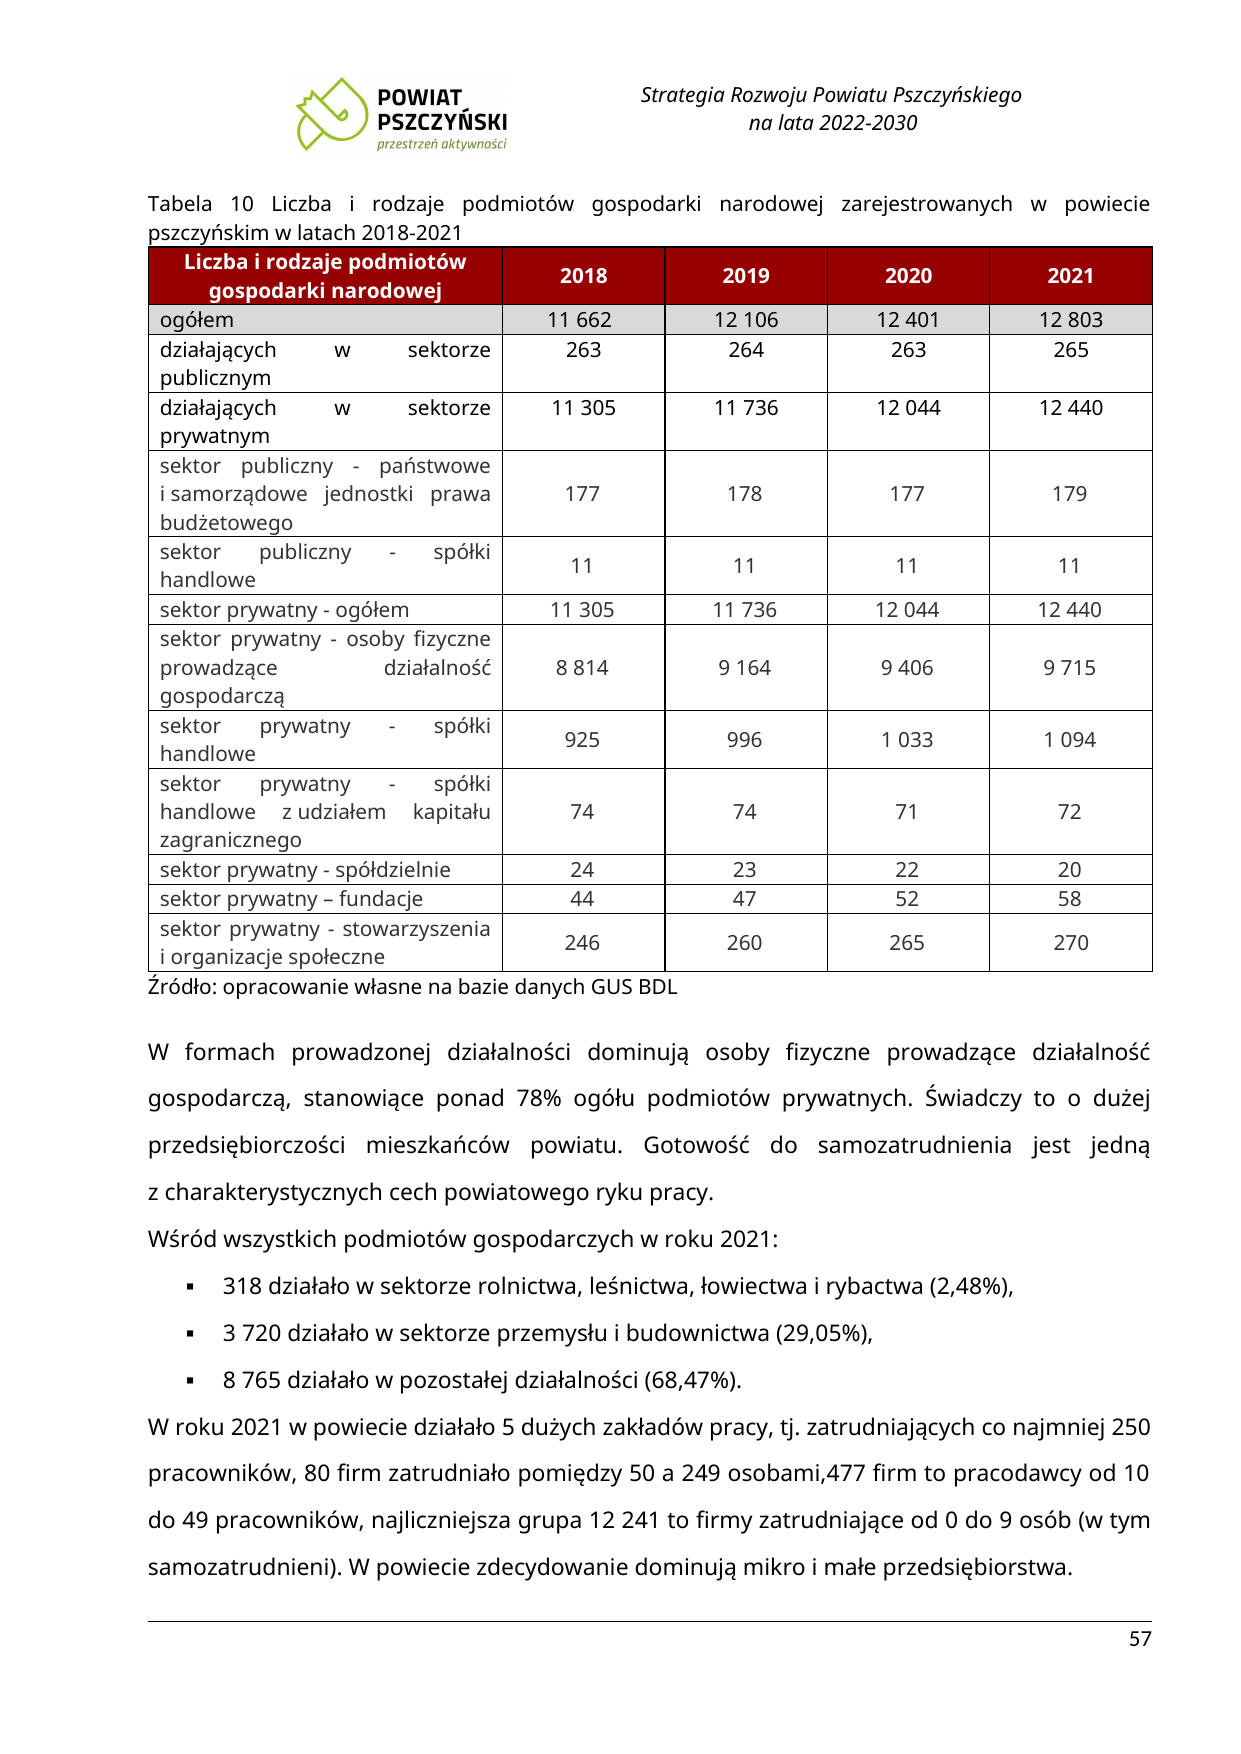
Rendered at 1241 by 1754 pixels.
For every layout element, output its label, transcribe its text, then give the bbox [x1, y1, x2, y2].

picture [291, 73, 510, 157]
table_cell 11 305 [503, 595, 664, 623]
table_cell ogółem [149, 305, 502, 334]
list 3 720 działało w sektorze przemysłu i budownictwa (29,05%), [185, 1317, 1152, 1348]
table_cell 11 305 [503, 393, 664, 450]
table_cell sektor prywatny - ogółem [149, 595, 502, 623]
text W formach prowadzonej działalności dominują osoby fizyczne prowadzące działalność gospodarczą, stanowiące ponad 78% ogółu podmiotów prywatnych. Świadczy to o dużej przedsiębiorczości mieszkańców powiatu. Gotowość do samozatrudnienia jest jedną z charakterystycznych cech powiatowego ryku pracy. [148, 1035, 1152, 1207]
table_cell 177 [828, 451, 989, 536]
table_cell sektor prywatny - stowarzyszenia i organizacje społeczne [149, 914, 502, 971]
table_cell 264 [666, 335, 827, 392]
table_cell sektor publiczny - spółki handlowe [149, 537, 502, 594]
table_cell 1 094 [990, 711, 1152, 768]
table_header 2021 [990, 248, 1152, 304]
table_cell 8 814 [503, 625, 664, 710]
table_cell 177 [503, 451, 664, 536]
table_cell 265 [990, 335, 1152, 392]
table_cell 58 [990, 885, 1152, 913]
table_cell 263 [503, 335, 664, 392]
table_cell 996 [666, 711, 827, 768]
table_cell działających w sektorze prywatnym [149, 393, 502, 450]
table_cell 270 [990, 914, 1152, 971]
table_cell sektor prywatny – fundacje [149, 885, 502, 913]
table_cell 11 [828, 537, 989, 594]
text Tabela 10 Liczba i rodzaje podmiotów gospodarki narodowej zarejestrowanych w powiecie pszczyńskim w latach 2018-2021 [148, 189, 1152, 246]
table_cell 260 [666, 914, 827, 971]
table_cell 11 736 [666, 393, 827, 450]
table_cell 11 736 [666, 595, 827, 623]
table_cell sektor prywatny - spółdzielnie [149, 855, 502, 883]
table_cell 9 715 [990, 625, 1152, 710]
table_cell 11 [666, 537, 827, 594]
table_cell działających w sektorze publicznym [149, 335, 502, 392]
table_cell sektor prywatny - spółki handlowe z udziałem kapitału zagranicznego [149, 769, 502, 854]
table_cell 11 [990, 537, 1152, 594]
table_cell 9 406 [828, 625, 989, 710]
text Źródło: opracowanie własne na bazie danych GUS BDL [148, 972, 1152, 1000]
table_cell 246 [503, 914, 664, 971]
table_cell 12 044 [828, 393, 989, 450]
table_cell 72 [990, 769, 1152, 854]
table_cell 74 [503, 769, 664, 854]
table_cell 74 [666, 769, 827, 854]
table_cell sektor prywatny - osoby fizyczne prowadzące działalność gospodarczą [149, 625, 502, 710]
table_cell 47 [666, 885, 827, 913]
table_header 2020 [828, 248, 989, 304]
table_cell 12 440 [990, 595, 1152, 623]
table_cell 11 662 [503, 305, 664, 334]
table_cell 12 803 [990, 305, 1152, 334]
table_cell 23 [666, 855, 827, 883]
table_cell 12 044 [828, 595, 989, 623]
table_cell 71 [828, 769, 989, 854]
table_header 2019 [666, 248, 827, 304]
text W roku 2021 w powiecie działało 5 dużych zakładów pracy, tj. zatrudniających co najmniej 250 pracowników, 80 firm zatrudniało pomiędzy 50 a 249 osobami,477 firm to pracodawcy od 10 do 49 pracowników, najliczniejsza grupa 12 241 to firmy zatrudniające od 0 do 9 osób (w tym samozatrudnieni). W powiecie zdecydowanie dominują mikro i małe przedsiębiorstwa. [148, 1410, 1152, 1582]
table_cell 12 401 [828, 305, 989, 334]
table_header 2018 [503, 248, 664, 304]
table_header Liczba i rodzaje podmiotów gospodarki narodowej [149, 248, 502, 304]
table_cell 52 [828, 885, 989, 913]
table_cell 11 [503, 537, 664, 594]
table_cell 925 [503, 711, 664, 768]
table_cell 12 106 [666, 305, 827, 334]
table_cell 12 440 [990, 393, 1152, 450]
table_cell 1 033 [828, 711, 989, 768]
table_cell sektor prywatny - spółki handlowe [149, 711, 502, 768]
table_cell sektor publiczny - państwowe i samorządowe jednostki prawa budżetowego [149, 451, 502, 536]
table_cell 20 [990, 855, 1152, 883]
table_cell 265 [828, 914, 989, 971]
table_cell 9 164 [666, 625, 827, 710]
text Wśród wszystkich podmiotów gospodarczych w roku 2021: [148, 1223, 1152, 1254]
table_cell 24 [503, 855, 664, 883]
table_cell 22 [828, 855, 989, 883]
table_cell 178 [666, 451, 827, 536]
list 8 765 działało w pozostałej działalności (68,47%). [185, 1363, 1152, 1395]
table_cell 179 [990, 451, 1152, 536]
list 318 działało w sektorze rolnictwa, leśnictwa, łowiectwa i rybactwa (2,48%), [185, 1270, 1152, 1301]
table_cell 44 [503, 885, 664, 913]
table_cell 263 [828, 335, 989, 392]
